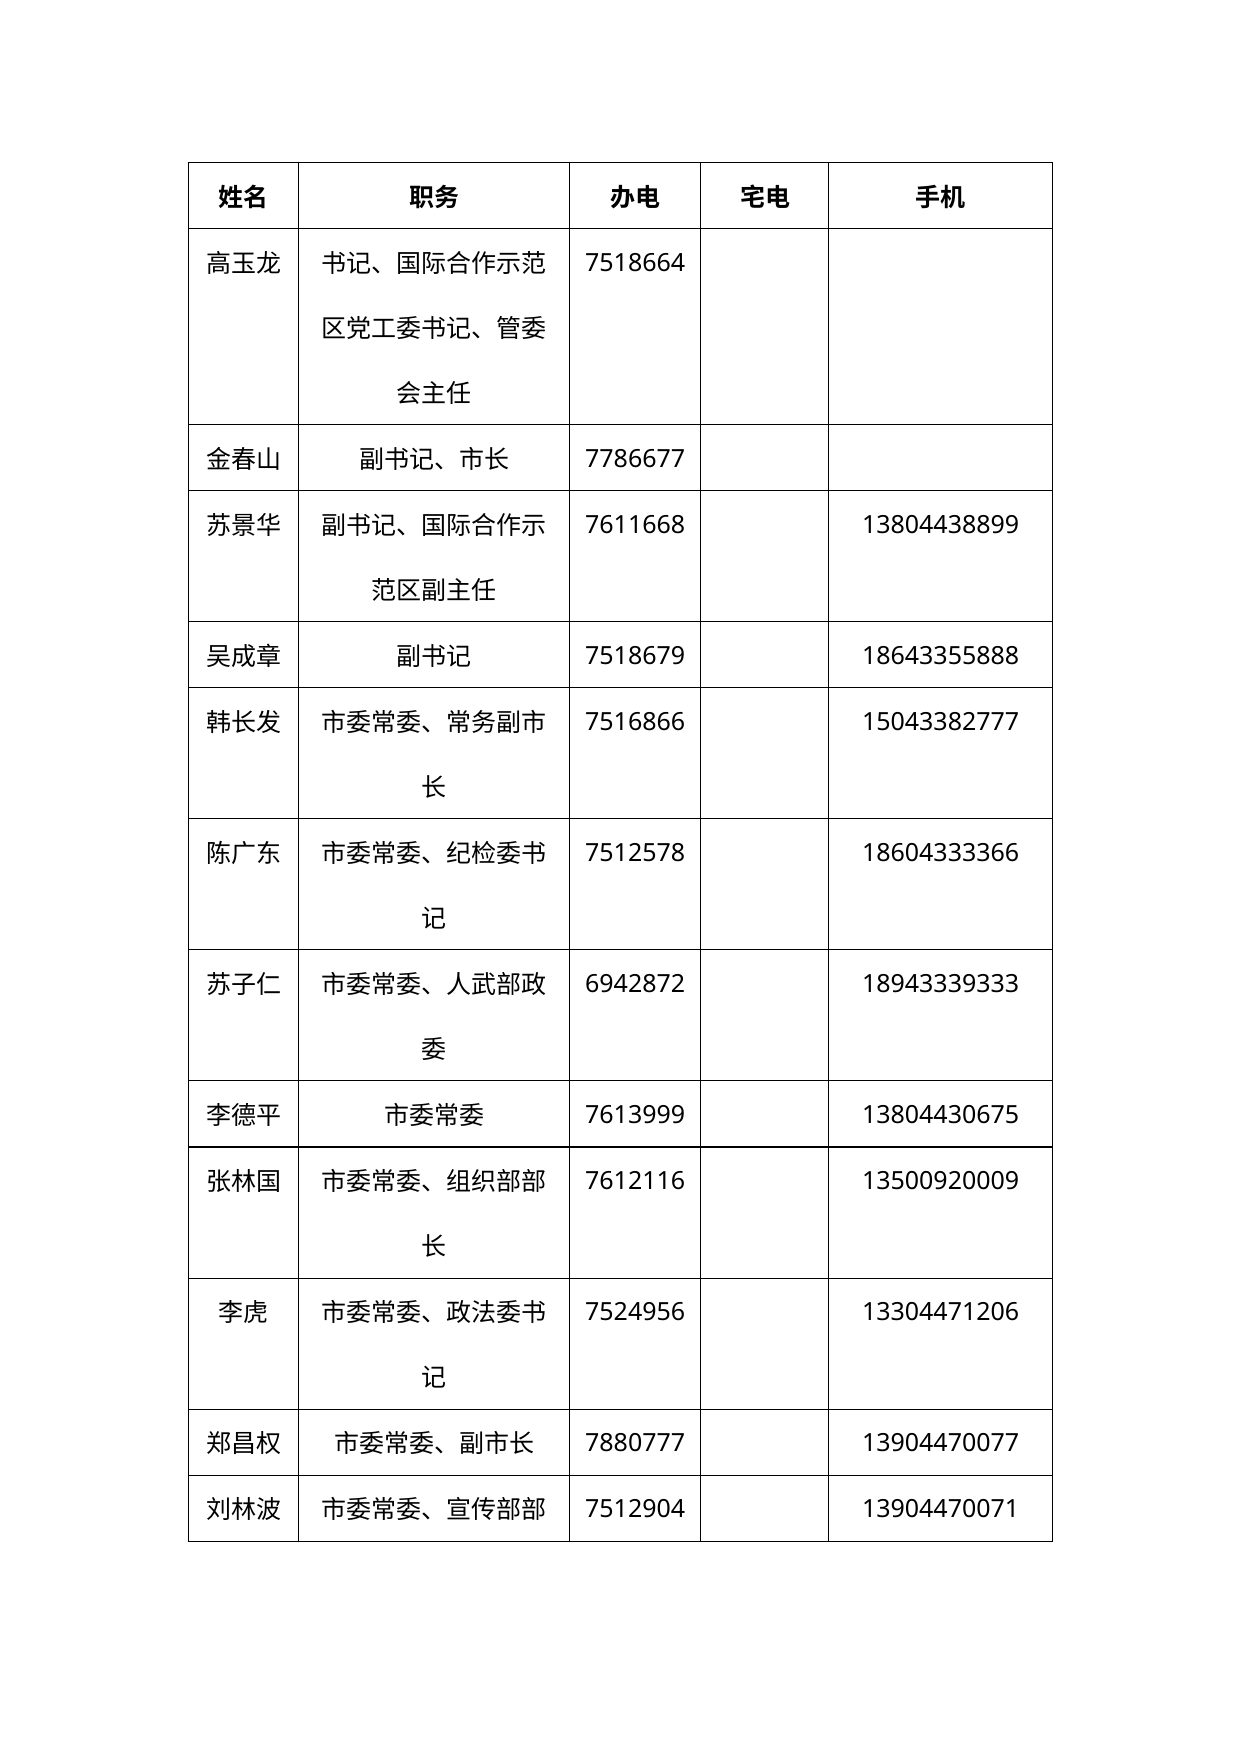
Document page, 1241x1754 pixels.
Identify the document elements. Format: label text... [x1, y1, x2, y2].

table_cell [701, 819, 828, 949]
table_cell 苏景华 [189, 491, 298, 621]
table_cell 7786677 [570, 425, 700, 490]
table_cell 市委常委、宣传部部长 [299, 1476, 569, 1541]
table_cell 6942872 [570, 950, 700, 1080]
table_cell 市委常委、纪检委书记 [299, 819, 569, 949]
table_cell 7880777 [570, 1410, 700, 1474]
table_cell 副书记 [299, 622, 569, 687]
table_cell 李虎 [189, 1279, 298, 1408]
table_cell 副书记、国际合作示范区副主任 [299, 491, 569, 621]
table_cell 13500920009 [829, 1148, 1052, 1277]
table_cell 18643355888 [829, 622, 1052, 687]
table_header 办电 [570, 163, 700, 228]
table_header 手机 [829, 163, 1052, 228]
table_cell 金春山 [189, 425, 298, 490]
table_header 姓名 [189, 163, 298, 228]
table_cell [701, 688, 828, 818]
table_cell 13304471206 [829, 1279, 1052, 1408]
table_cell 市委常委 [299, 1081, 569, 1146]
table_cell [701, 1148, 828, 1277]
table_cell 市委常委、常务副市长 [299, 688, 569, 818]
table_cell 7518679 [570, 622, 700, 687]
table_cell [701, 1476, 828, 1541]
table_cell 7612116 [570, 1148, 700, 1277]
table_cell [701, 950, 828, 1080]
table_cell 15043382777 [829, 688, 1052, 818]
table_cell 13904470077 [829, 1410, 1052, 1474]
table_header 职务 [299, 163, 569, 228]
table_cell [701, 229, 828, 424]
table_cell 张林国 [189, 1148, 298, 1277]
table_cell 7611668 [570, 491, 700, 621]
table_cell 市委常委、人武部政委 [299, 950, 569, 1080]
table_cell 13904470071 [829, 1476, 1052, 1541]
table_cell 李德平 [189, 1081, 298, 1146]
table_cell [829, 229, 1052, 424]
table_cell [701, 1081, 828, 1146]
table_cell 7524956 [570, 1279, 700, 1408]
table_cell 13804438899 [829, 491, 1052, 621]
table_cell 市委常委、政法委书记 [299, 1279, 569, 1408]
table_cell 7518664 [570, 229, 700, 424]
table_cell [701, 1279, 828, 1408]
table_cell 7512904 [570, 1476, 700, 1541]
table_cell 副书记、市长 [299, 425, 569, 490]
table_cell 书记、国际合作示范区党工委书记、管委会主任 [299, 229, 569, 424]
table_cell [701, 622, 828, 687]
table_cell 18604333366 [829, 819, 1052, 949]
table_cell 郑昌权 [189, 1410, 298, 1474]
table_cell 7516866 [570, 688, 700, 818]
table_cell 13804430675 [829, 1081, 1052, 1146]
table_cell 陈广东 [189, 819, 298, 949]
table_cell 苏子仁 [189, 950, 298, 1080]
table_cell 韩长发 [189, 688, 298, 818]
table_header 宅电 [701, 163, 828, 228]
table_cell 市委常委、组织部部长 [299, 1148, 569, 1277]
table_cell 高玉龙 [189, 229, 298, 424]
table_cell [701, 1410, 828, 1474]
table_cell [701, 491, 828, 621]
table_cell [701, 425, 828, 490]
table_cell 18943339333 [829, 950, 1052, 1080]
table_cell 刘林波 [189, 1476, 298, 1541]
table_cell 7512578 [570, 819, 700, 949]
table_cell 7613999 [570, 1081, 700, 1146]
table_cell 市委常委、副市长 [299, 1410, 569, 1474]
table_cell [829, 425, 1052, 490]
table_cell 吴成章 [189, 622, 298, 687]
